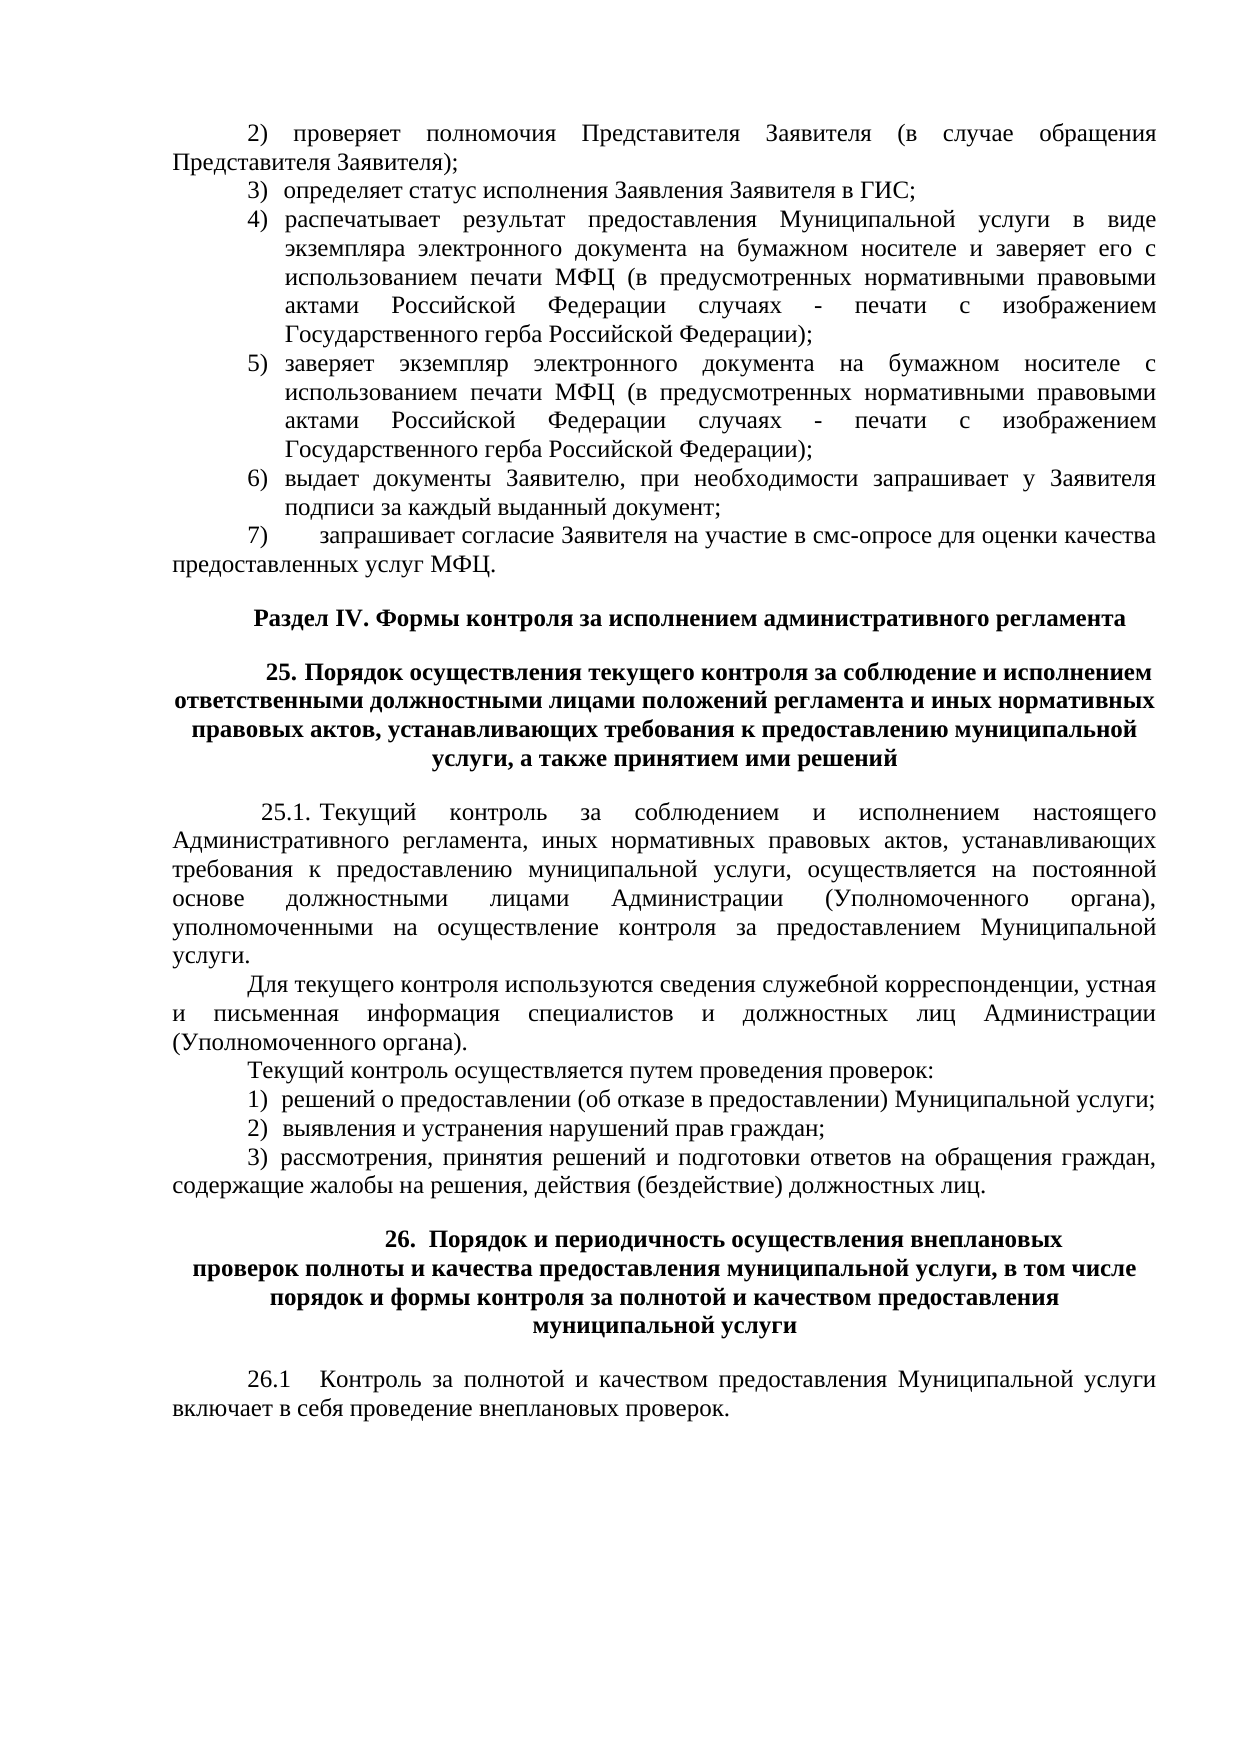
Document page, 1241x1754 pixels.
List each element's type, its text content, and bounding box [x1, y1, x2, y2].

text 2) проверяет полномочия Представителя Заявителя (в случае обращения Представителя Заявителя); [172, 118, 1157, 176]
text Раздел IV. Формы контроля за исполнением административного регламента [172, 603, 1157, 632]
list заверяет экземпляр электронного документа на бумажном носителе с использованием печати МФЦ (в предусмотренных нормативными правовыми актами Российской Федерации случаях - печати с изображением Государственного герба Российской Федерации); [247, 348, 1157, 463]
list выявления и устранения нарушений прав граждан; [172, 1113, 1157, 1142]
list рассмотрения, принятия решений и подготовки ответов на обращения граждан, содержащие жалобы на решения, действия (бездействие) должностных лиц. [172, 1142, 1157, 1199]
list Текущий контроль за соблюдением и исполнением настоящего Административного регламента, иных нормативных правовых актов, устанавливающих требования к предоставлению муниципальной услуги, осуществляется на постоянной основе должностными лицами Администрации (Уполномоченного органа), уполномоченными на осуществление контроля за предоставлением Муниципальной услуги. [172, 797, 1157, 969]
list запрашивает согласие Заявителя на участие в смс-опросе для оценки качества предоставленных услуг МФЦ. [172, 521, 1157, 578]
list Контроль за полнотой и качеством предоставления Муниципальной услуги включает в себя проведение внеплановых проверок. [172, 1364, 1157, 1422]
list Порядок и периодичность осуществления внеплановых проверок полноты и качества предоставления муниципальной услуги, в том числе порядок и формы контроля за полнотой и качеством предоставления муниципальной услуги [172, 1224, 1157, 1339]
list определяет статус исполнения Заявления Заявителя в ГИС; [247, 176, 1157, 204]
list решений о предоставлении (об отказе в предоставлении) Муниципальной услуги; [172, 1084, 1157, 1113]
text Для текущего контроля используются сведения служебной корреспонденции, устная и письменная информация специалистов и должностных лиц Администрации (Уполномоченного органа). [172, 969, 1157, 1056]
list распечатывает результат предоставления Муниципальной услуги в виде экземпляра электронного документа на бумажном носителе и заверяет его с использованием печати МФЦ (в предусмотренных нормативными правовыми актами Российской Федерации случаях - печати с изображением Государственного герба Российской Федерации); [247, 204, 1157, 348]
text Текущий контроль осуществляется путем проведения проверок: [172, 1056, 1157, 1084]
list Порядок осуществления текущего контроля за соблюдение и исполнением ответственными должностными лицами положений регламента и иных нормативных правовых актов, устанавливающих требования к предоставлению муниципальной услуги, а также принятием ими решений [172, 657, 1157, 772]
list выдает документы Заявителю, при необходимости запрашивает у Заявителя подписи за каждый выданный документ; [247, 463, 1157, 521]
